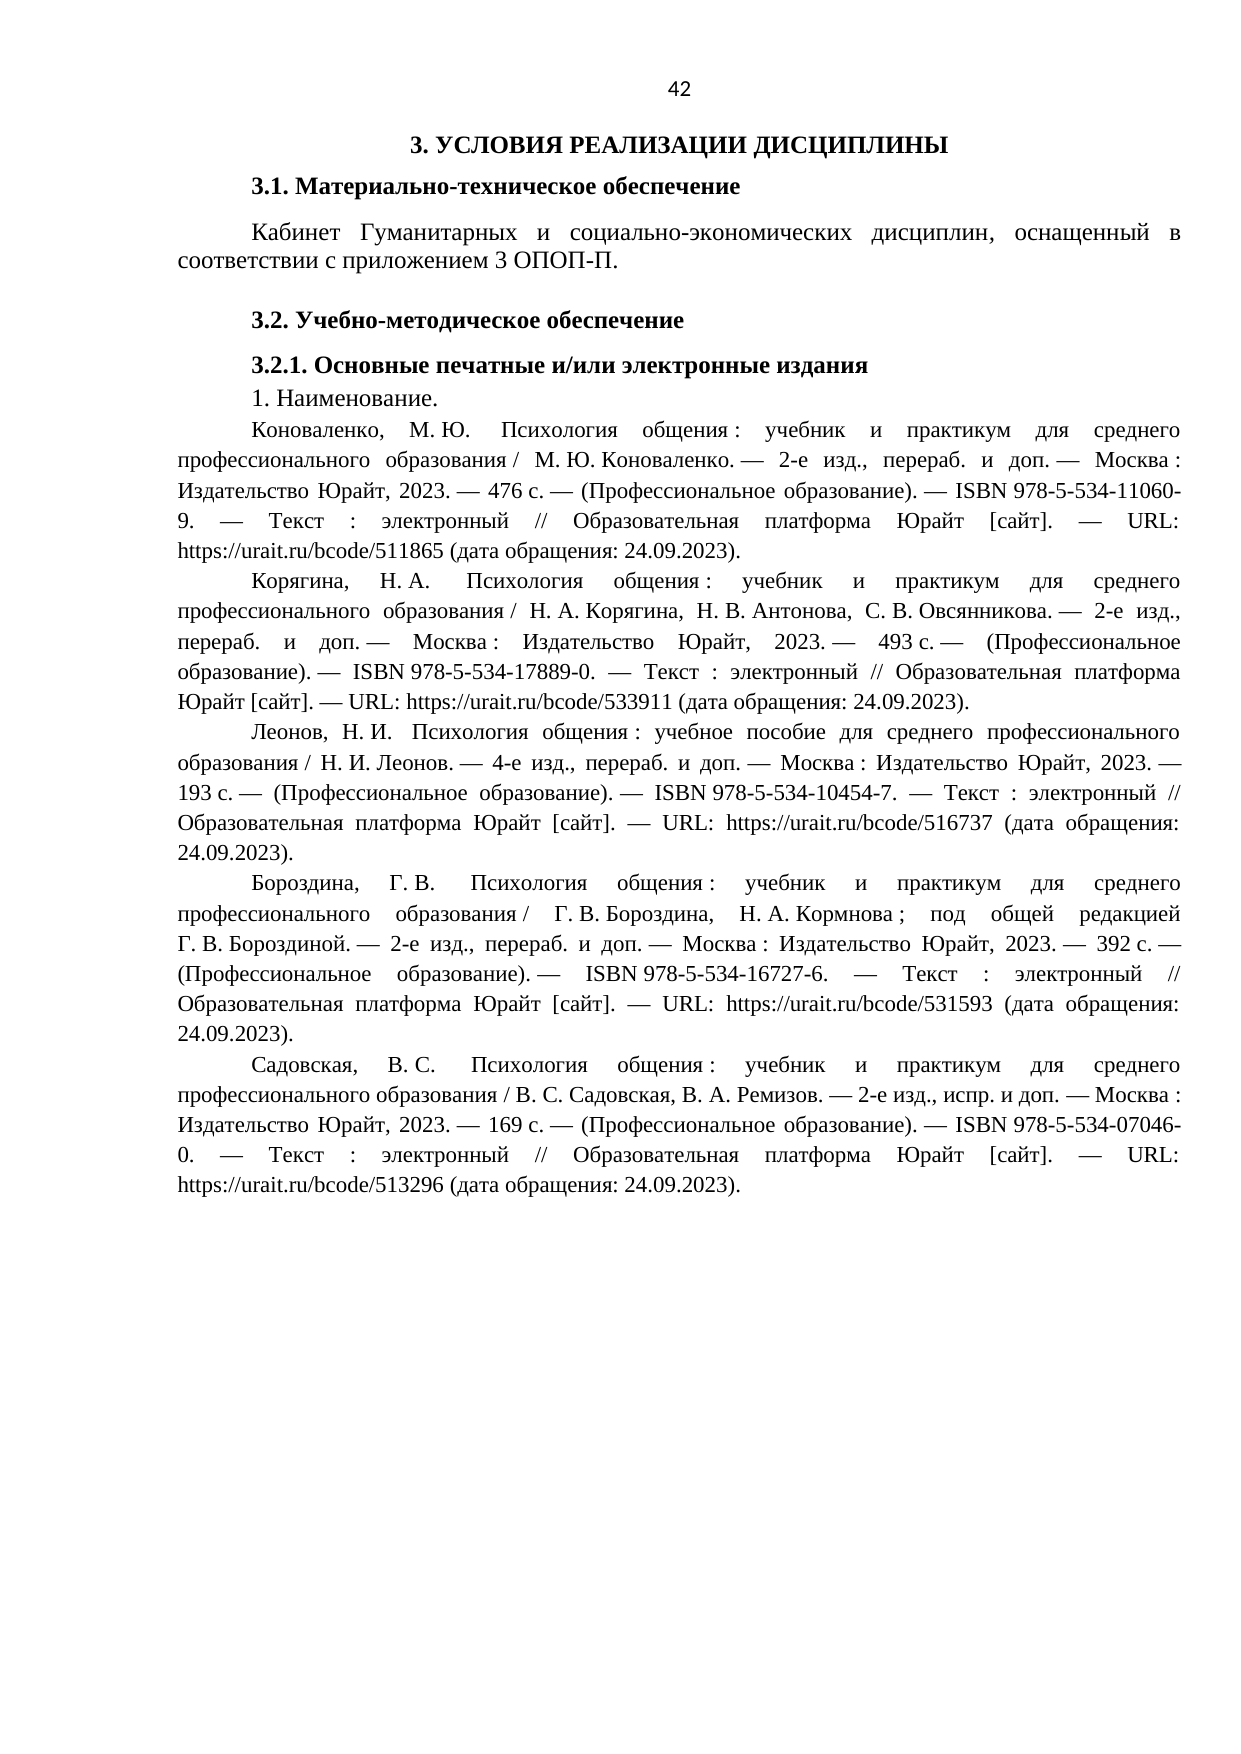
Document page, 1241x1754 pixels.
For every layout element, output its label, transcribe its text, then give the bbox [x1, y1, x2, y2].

text 3.1. Материально-техническое обеспечение [177, 171, 1181, 200]
text Садовская, В. С. Психология общения : учебник и практикум для среднего профессионального образования / В. С. Садовская, В. А. Ремизов. — 2-е изд., испр. и доп. — Москва : Издательство Юрайт, 2023. — 169 с. — (Профессиональное образование). — ISBN 978-5-534-07046-0. — Текст : электронный // Образовательная платформа Юрайт [сайт]. — URL: https://urait.ru/bcode/513296 (дата обращения: 24.09.2023). [177, 1051, 1181, 1198]
text 3. Условия реализации ДИСЦИПЛИНЫ [177, 130, 1181, 159]
text 3.2. Учебно-методическое обеспечение [177, 305, 1181, 333]
list 3.2.1. Основные печатные и/или электронные издания [177, 350, 1181, 379]
text Кабинет Гуманитарных и социально-экономических дисциплин, оснащенный в соответствии с приложением 3 ОПОП-П. [177, 217, 1181, 274]
text Бороздина, Г. В. Психология общения : учебник и практикум для среднего профессионального образования / Г. В. Бороздина, Н. А. Кормнова ; под общей редакцией Г. В. Бороздиной. — 2-е изд., перераб. и доп. — Москва : Издательство Юрайт, 2023. — 392 с. — (Профессиональное образование). — ISBN 978-5-534-16727-6. — Текст : электронный // Образовательная платформа Юрайт [сайт]. — URL: https://urait.ru/bcode/531593 (дата обращения: 24.09.2023). [177, 869, 1181, 1047]
text Леонов, Н. И. Психология общения : учебное пособие для среднего профессионального образования / Н. И. Леонов. — 4-е изд., перераб. и доп. — Москва : Издательство Юрайт, 2023. — 193 с. — (Профессиональное образование). — ISBN 978-5-534-10454-7. — Текст : электронный // Образовательная платформа Юрайт [сайт]. — URL: https://urait.ru/bcode/516737 (дата обращения: 24.09.2023). [177, 718, 1181, 866]
text Коноваленко, М. Ю. Психология общения : учебник и практикум для среднего профессионального образования / М. Ю. Коноваленко. — 2-е изд., перераб. и доп. — Москва : Издательство Юрайт, 2023. — 476 с. — (Профессиональное образование). — ISBN 978-5-534-11060-9. — Текст : электронный // Образовательная платформа Юрайт [сайт]. — URL: https://urait.ru/bcode/511865 (дата обращения: 24.09.2023). [177, 416, 1181, 563]
text Корягина, Н. А. Психология общения : учебник и практикум для среднего профессионального образования / Н. А. Корягина, Н. В. Антонова, С. В. Овсянникова. — 2-е изд., перераб. и доп. — Москва : Издательство Юрайт, 2023. — 493 с. — (Профессиональное образование). — ISBN 978-5-534-17889-0. — Текст : электронный // Образовательная платформа Юрайт [сайт]. — URL: https://urait.ru/bcode/533911 (дата обращения: 24.09.2023). [177, 567, 1181, 714]
text 1. Наименование. [177, 383, 1181, 412]
